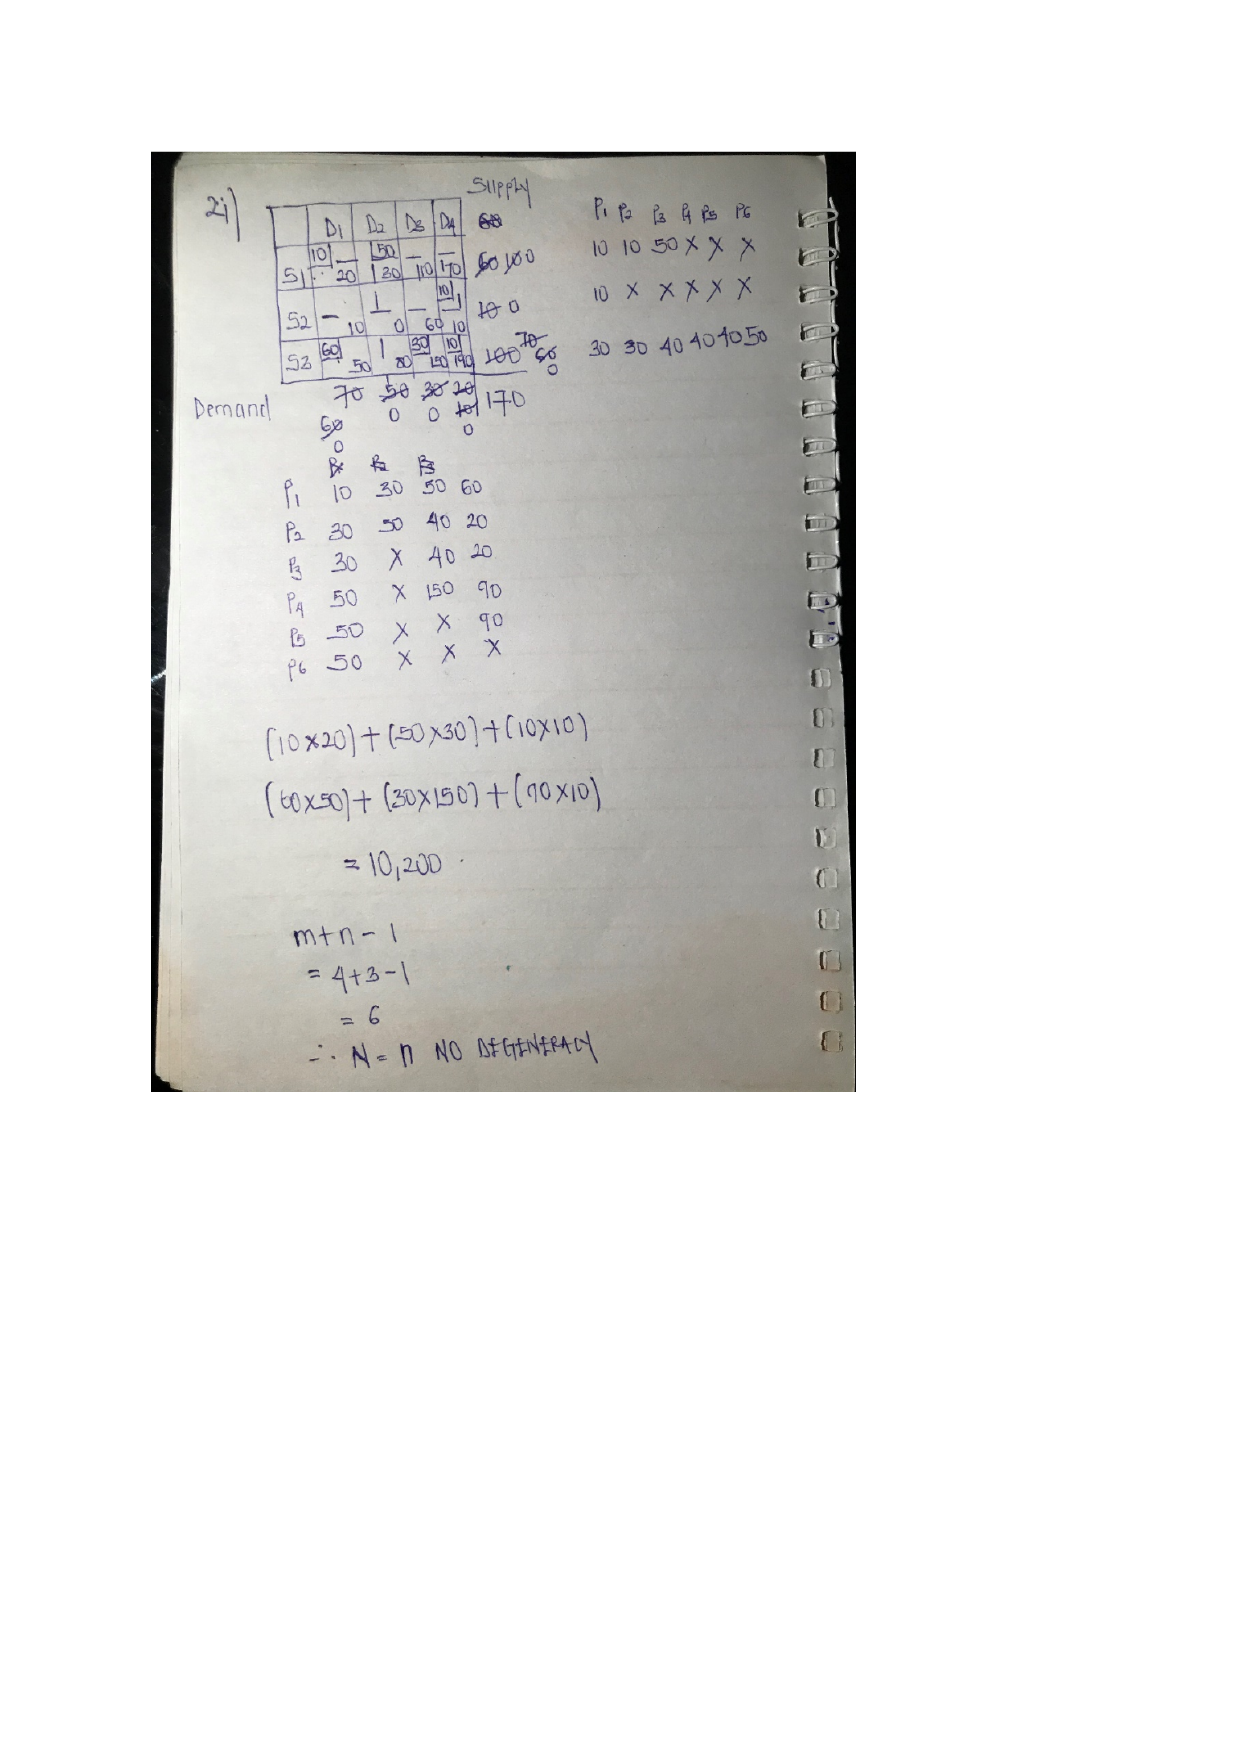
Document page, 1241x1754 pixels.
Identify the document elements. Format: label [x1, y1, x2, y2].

picture [151, 153, 856, 1091]
